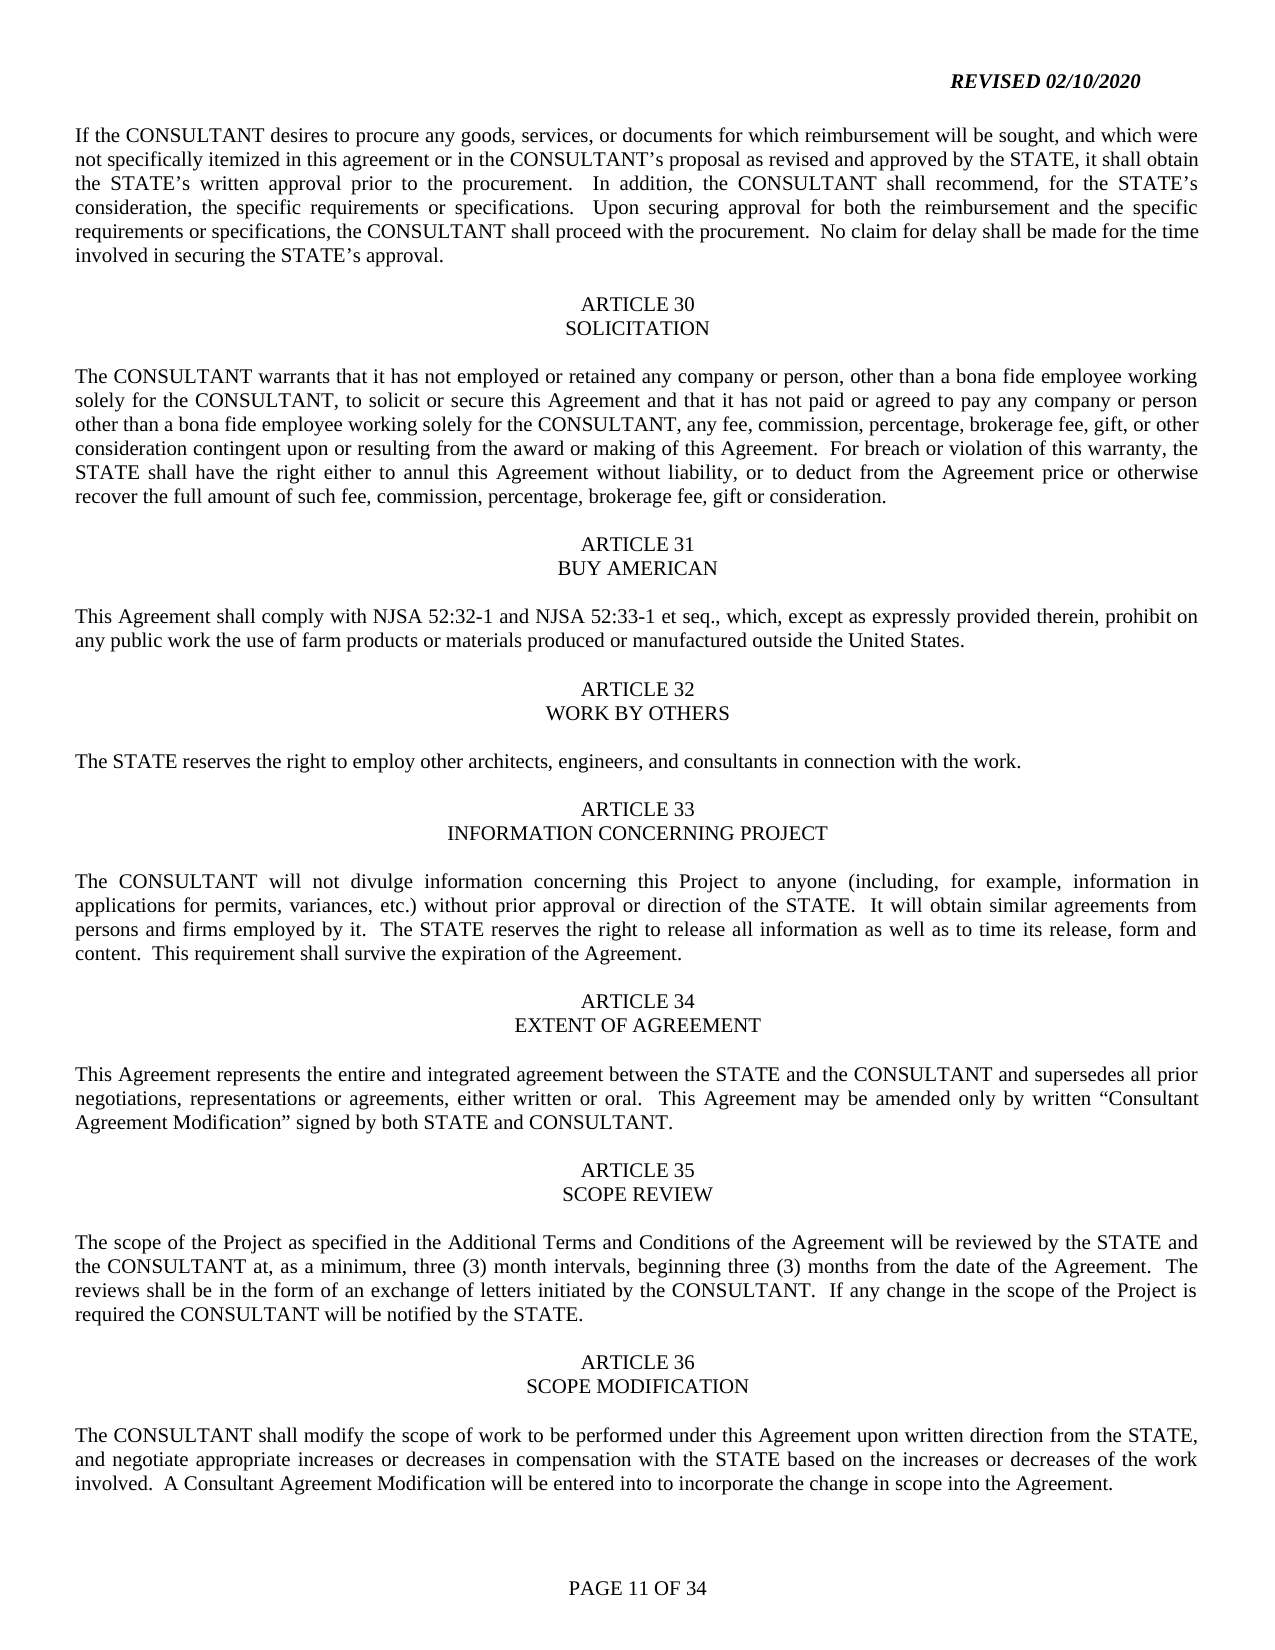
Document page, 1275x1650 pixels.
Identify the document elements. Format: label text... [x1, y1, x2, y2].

text If the CONSULTANT desires to procure any goods, services, or documents for which reimbursement will be sought, and which were not specifically itemized in this agreement or in the CONSULTANT’s proposal as revised and approved by the STATE, it shall obtain the STATE’s written approval prior to the procurement. In addition, the CONSULTANT shall recommend, for the STATE’s consideration, the specific requirements or specifications. Upon securing approval for both the reimbursement and the specific requirements or specifications, the CONSULTANT shall proceed with the procurement. No claim for delay shall be made for the time involved in securing the STATE’s approval. [75, 123, 1200, 267]
text ARTICLE 30 [75, 292, 1200, 316]
text ARTICLE 32 [75, 677, 1200, 701]
text SCOPE MODIFICATION [75, 1374, 1200, 1398]
text This Agreement represents the entire and integrated agreement between the STATE and the CONSULTANT and supersedes all prior negotiations, representations or agreements, either written or oral. This Agreement may be amended only by written “Consultant Agreement Modification” signed by both STATE and CONSULTANT. [75, 1062, 1200, 1134]
text The CONSULTANT warrants that it has not employed or retained any company or person, other than a bona fide employee working solely for the CONSULTANT, to solicit or secure this Agreement and that it has not paid or agreed to pay any company or person other than a bona fide employee working solely for the CONSULTANT, any fee, commission, percentage, brokerage fee, gift, or other consideration contingent upon or resulting from the award or making of this Agreement. For breach or violation of this warranty, the STATE shall have the right either to annul this Agreement without liability, or to deduct from the Agreement price or otherwise recover the full amount of such fee, commission, percentage, brokerage fee, gift or consideration. [75, 364, 1200, 508]
text SCOPE REVIEW [75, 1182, 1200, 1206]
text INFORMATION CONCERNING PROJECT [75, 821, 1200, 845]
text WORK BY OTHERS [75, 701, 1200, 725]
text SOLICITATION [75, 316, 1200, 340]
text BUY AMERICAN [75, 556, 1200, 580]
text ARTICLE 36 [75, 1350, 1200, 1374]
text The CONSULTANT shall modify the scope of work to be performed under this Agreement upon written direction from the STATE, and negotiate appropriate increases or decreases in compensation with the STATE based on the increases or decreases of the work involved. A Consultant Agreement Modification will be entered into to incorporate the change in scope into the Agreement. [75, 1422, 1200, 1495]
text The STATE reserves the right to employ other architects, engineers, and consultants in connection with the work. [75, 749, 1200, 773]
text ARTICLE 31 [75, 532, 1200, 556]
text The scope of the Project as specified in the Additional Terms and Conditions of the Agreement will be reviewed by the STATE and the CONSULTANT at, as a minimum, three (3) month intervals, beginning three (3) months from the date of the Agreement. The reviews shall be in the form of an exchange of letters initiated by the CONSULTANT. If any change in the scope of the Project is required the CONSULTANT will be notified by the STATE. [75, 1230, 1200, 1326]
text ARTICLE 33 [75, 797, 1200, 821]
text The CONSULTANT will not divulge information concerning this Project to anyone (including, for example, information in applications for permits, variances, etc.) without prior approval or direction of the STATE. It will obtain similar agreements from persons and firms employed by it. The STATE reserves the right to release all information as well as to time its release, form and content. This requirement shall survive the expiration of the Agreement. [75, 869, 1200, 965]
text ARTICLE 35 [75, 1158, 1200, 1182]
text ARTICLE 34 [75, 989, 1200, 1013]
text This Agreement shall comply with NJSA 52:32-1 and NJSA 52:33-1 et seq., which, except as expressly provided therein, prohibit on any public work the use of farm products or materials produced or manufactured outside the United States. [75, 604, 1200, 652]
text EXTENT OF AGREEMENT [75, 1013, 1200, 1037]
